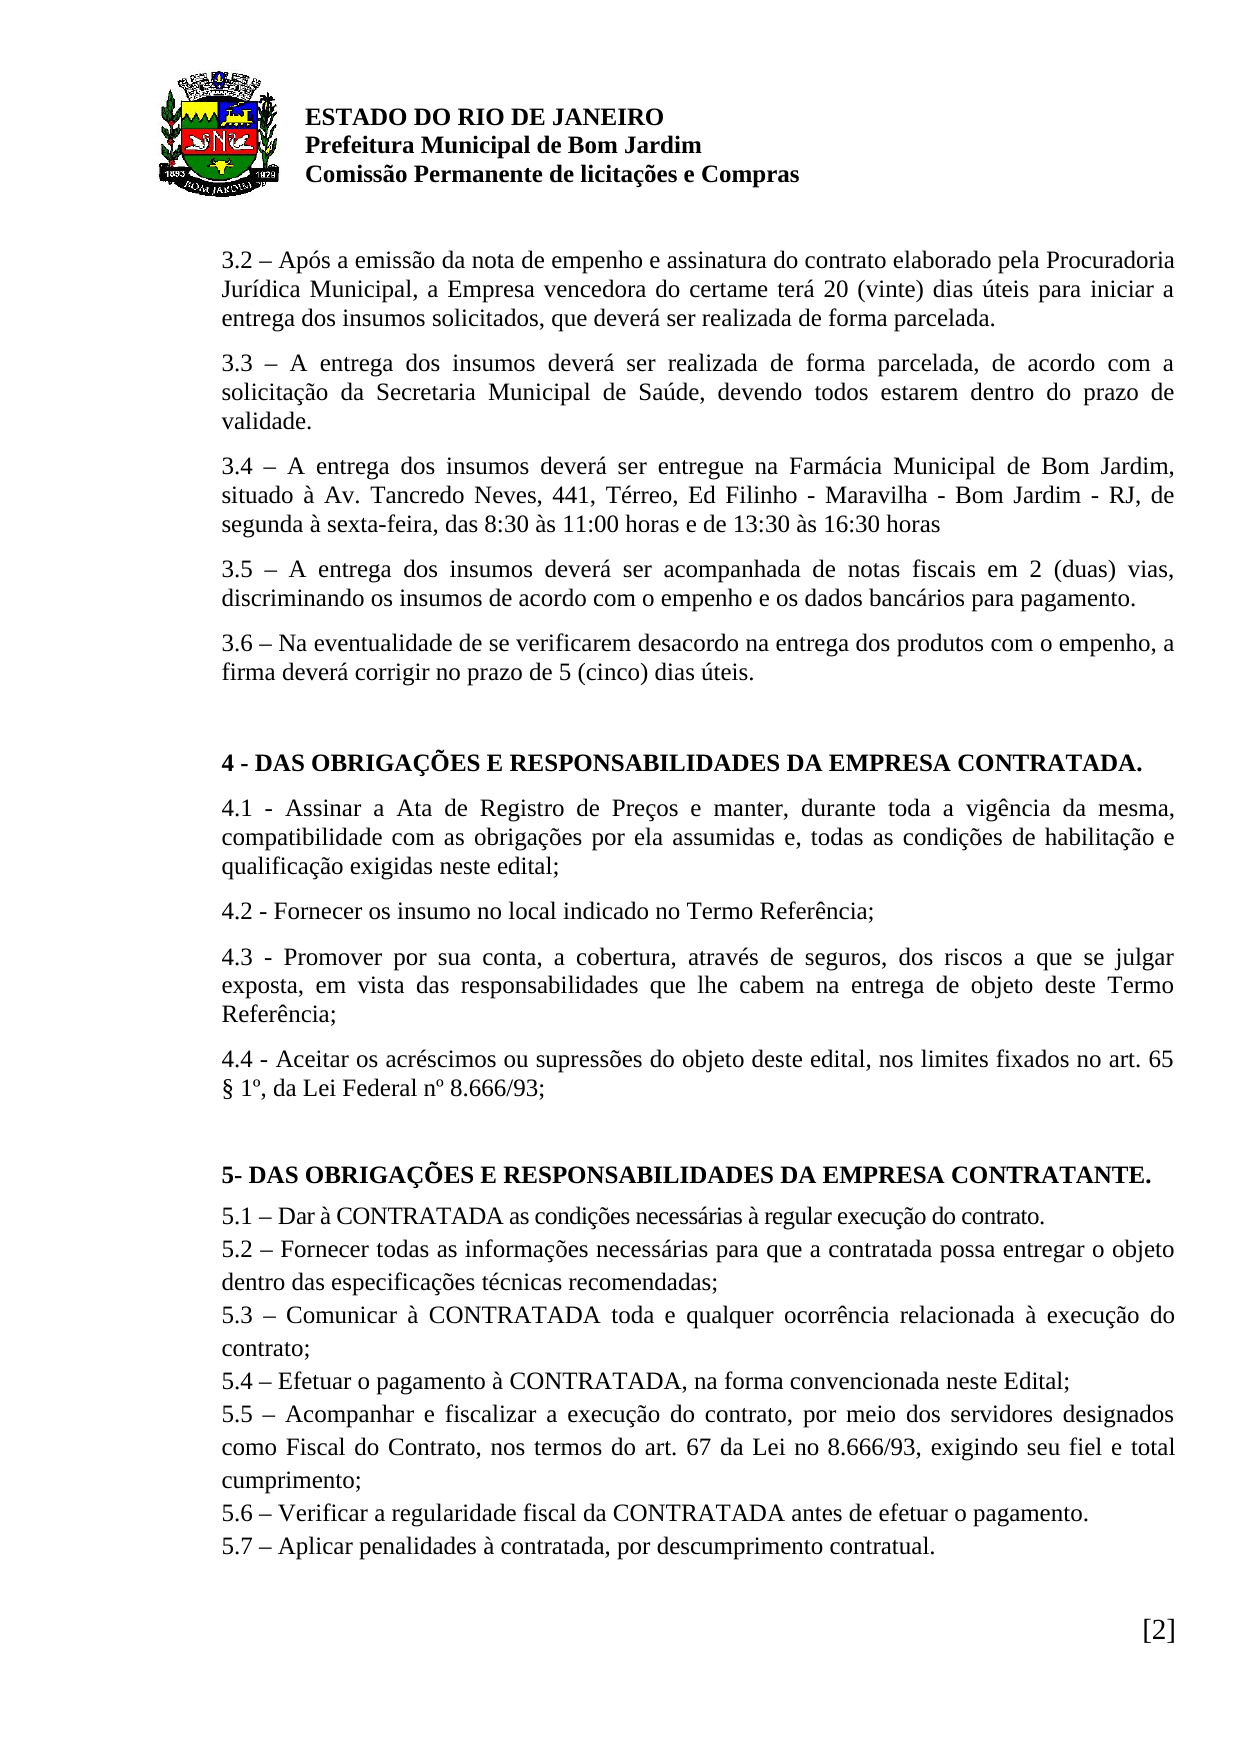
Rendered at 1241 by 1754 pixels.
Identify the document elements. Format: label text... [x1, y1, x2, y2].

text 4.1 - Assinar a Ata de Registro de Preços e manter, durante toda a vigência da mesma, compatibilidade com as obrigações por ela assumidas e, todas as condições de habilitação e qualificação exigidas neste edital; [221, 793, 1176, 879]
text 4.4 - Aceitar os acréscimos ou supressões do objeto deste edital, nos limites fixados no art. 65 § 1º, da Lei Federal nº 8.666/93; [221, 1044, 1176, 1102]
text 5.4 – Efetuar o pagamento à CONTRATADA, na forma convencionada neste Edital; [221, 1366, 1176, 1395]
text 4 - DAS OBRIGAÇÕES E RESPONSABILIDADES DA EMPRESA CONTRATADA. [221, 748, 1176, 777]
text 3.2 – Após a emissão da nota de empenho e assinatura do contrato elaborado pela Procuradoria Jurídica Municipal, a Empresa vencedora do certame terá 20 (vinte) dias úteis para iniciar a entrega dos insumos solicitados, que deverá ser realizada de forma parcelada. [221, 243, 1176, 332]
picture [155, 68, 281, 199]
text 5- DAS OBRIGAÇÕES E RESPONSABILIDADES DA EMPRESA CONTRATANTE. [221, 1160, 1176, 1189]
text 5.2 – Fornecer todas as informações necessárias para que a contratada possa entregar o objeto dentro das especificações técnicas recomendadas; [221, 1234, 1176, 1296]
text 3.4 – A entrega dos insumos deverá ser entregue na Farmácia Municipal de Bom Jardim, situado à Av. Tancredo Neves, 441, Térreo, Ed Filinho - Maravilha - Bom Jardim - RJ, de segunda à sexta-feira, das 8:30 às 11:00 horas e de 13:30 às 16:30 horas [221, 451, 1176, 537]
text 5.6 – Verificar a regularidade fiscal da CONTRATADA antes de efetuar o pagamento. [221, 1498, 1176, 1527]
text 5.7 – Aplicar penalidades à contratada, por descumprimento contratual. [221, 1531, 1176, 1560]
text 5.3 – Comunicar à CONTRATADA toda e qualquer ocorrência relacionada à execução do contrato; [221, 1300, 1176, 1362]
text 3.6 – Na eventualidade de se verificarem desacordo na entrega dos produtos com o empenho, a firma deverá corrigir no prazo de 5 (cinco) dias úteis. [221, 628, 1176, 686]
text 3.3 – A entrega dos insumos deverá ser realizada de forma parcelada, de acordo com a solicitação da Secretaria Municipal de Saúde, devendo todos estarem dentro do prazo de validade. [221, 348, 1176, 434]
list 5.1 – Dar à CONTRATADA as condições necessárias à regular execução do contrato. [221, 1201, 1176, 1230]
text 3.5 – A entrega dos insumos deverá ser acompanhada de notas fiscais em 2 (duas) vias, discriminando os insumos de acordo com o empenho e os dados bancários para pagamento. [221, 554, 1176, 612]
text 4.3 - Promover por sua conta, a cobertura, através de seguros, dos riscos a que se julgar exposta, em vista das responsabilidades que lhe cabem na entrega de objeto deste Termo Referência; [221, 942, 1176, 1028]
text 5.5 – Acompanhar e fiscalizar a execução do contrato, por meio dos servidores designados como Fiscal do Contrato, nos termos do art. 67 da Lei no 8.666/93, exigindo seu fiel e total cumprimento; [221, 1399, 1176, 1494]
text 4.2 - Fornecer os insumo no local indicado no Termo Referência; [221, 896, 1176, 925]
